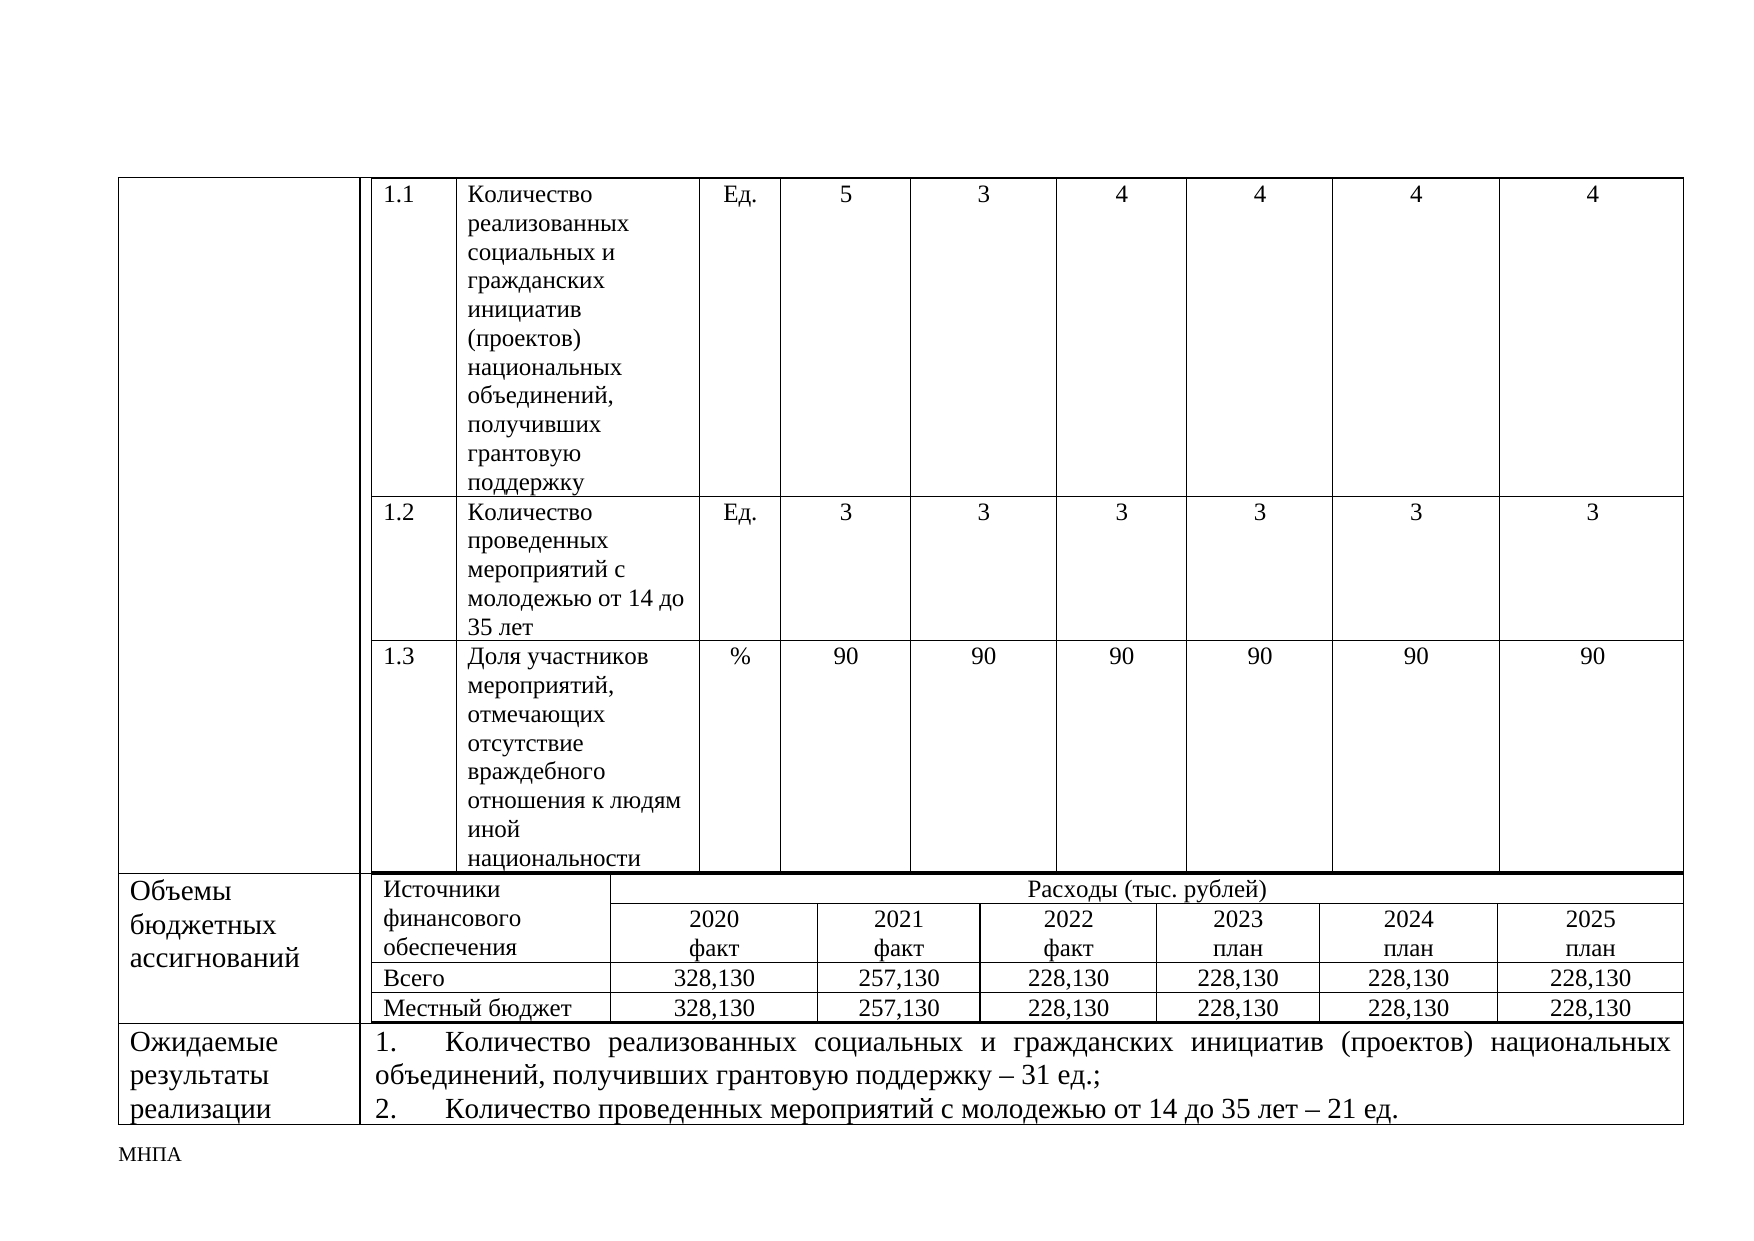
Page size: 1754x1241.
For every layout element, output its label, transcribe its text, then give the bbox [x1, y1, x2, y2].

table_cell [611, 875, 1683, 903]
table_cell Объемы бюджетных ассигнований [119, 874, 359, 1023]
table_cell [1320, 993, 1497, 1021]
table_cell [1057, 179, 1186, 496]
table_cell [372, 641, 456, 871]
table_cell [361, 1024, 1683, 1124]
table_cell [372, 993, 610, 1021]
table_cell [1187, 179, 1332, 496]
table_cell [457, 641, 699, 871]
table_cell [818, 904, 979, 962]
table_cell [1498, 904, 1683, 962]
table_cell [911, 497, 1056, 640]
table_cell [1498, 993, 1683, 1021]
table_cell [700, 497, 780, 640]
table_cell [372, 963, 610, 992]
table_cell [981, 993, 1156, 1021]
table_cell [361, 874, 371, 1023]
table_cell [781, 179, 910, 496]
table_cell [1057, 641, 1186, 871]
table_cell [781, 641, 910, 871]
table_cell [1320, 904, 1497, 962]
table_cell [981, 904, 1156, 962]
table_cell [1187, 641, 1332, 871]
table_cell [818, 963, 979, 992]
table_cell [372, 875, 610, 962]
table_cell [1500, 641, 1683, 871]
table_cell [1157, 904, 1319, 962]
table_cell [611, 963, 817, 992]
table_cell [119, 1024, 359, 1124]
table_cell [1157, 993, 1319, 1021]
table_cell [611, 904, 817, 962]
table_cell [700, 641, 780, 871]
table_cell [1187, 497, 1332, 640]
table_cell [119, 178, 359, 872]
table_cell [981, 963, 1156, 992]
table_cell [1333, 641, 1499, 871]
table_cell [1333, 179, 1499, 496]
table_cell [1500, 497, 1683, 640]
table_cell [1498, 963, 1683, 992]
table_cell [911, 641, 1056, 871]
table_cell [1320, 963, 1497, 992]
table_cell [372, 179, 456, 496]
table_cell [1333, 497, 1499, 640]
table_cell [911, 179, 1056, 496]
table_cell [781, 497, 910, 640]
table_cell [1057, 497, 1186, 640]
table_cell [818, 993, 979, 1021]
table_cell [361, 178, 371, 872]
table_cell [700, 179, 780, 496]
table_cell [611, 993, 817, 1021]
table_cell [457, 497, 699, 640]
table_cell [457, 179, 699, 496]
table_cell [1500, 179, 1683, 496]
table_cell [372, 497, 456, 640]
table_cell [1157, 963, 1319, 992]
